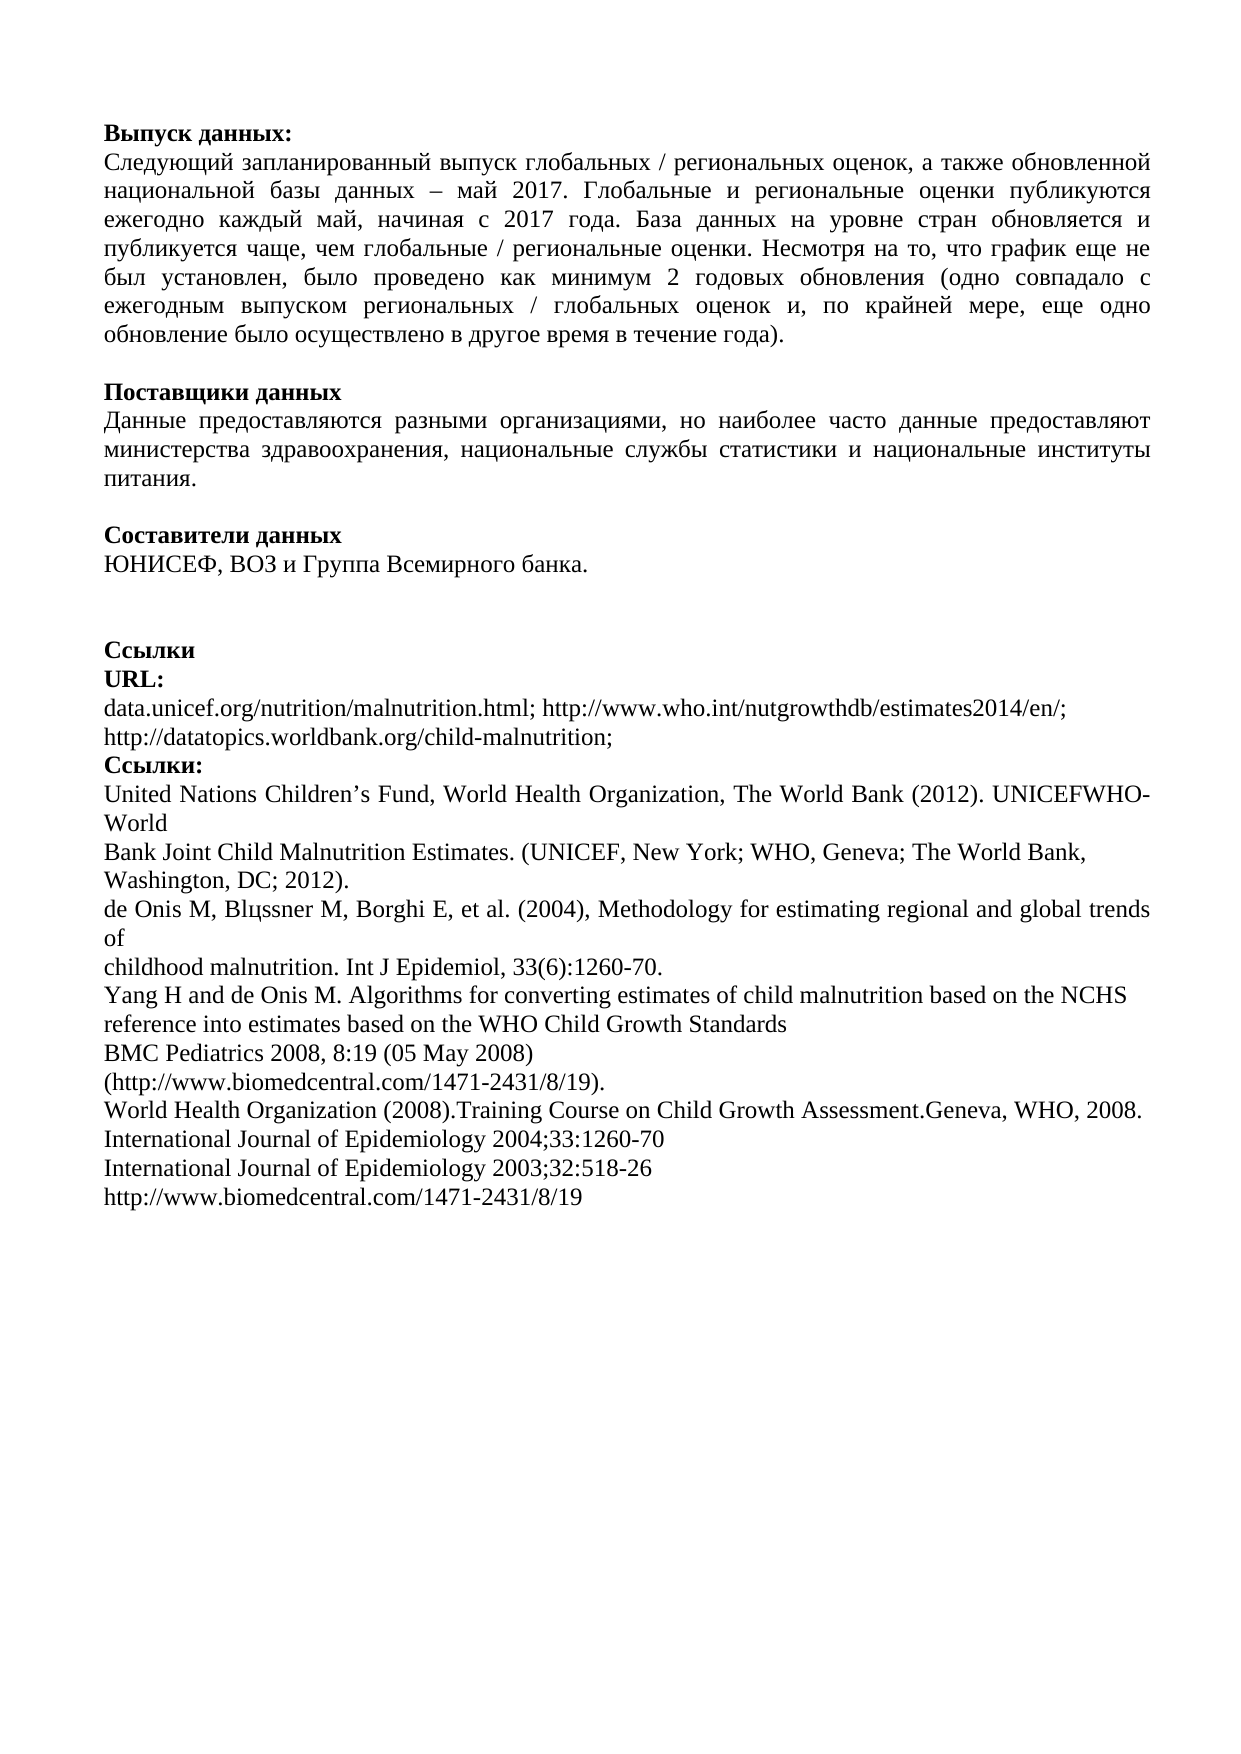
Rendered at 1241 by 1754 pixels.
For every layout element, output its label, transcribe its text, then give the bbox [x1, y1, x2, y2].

text de Onis M, Blцssner M, Borghi E, et al. (2004), Methodology for estimating regional and global trends of [103, 894, 1152, 952]
text Washington, DC; 2012). [103, 866, 1152, 894]
text Поставщики данных [103, 377, 1152, 406]
text Следующий запланированный выпуск глобальных / региональных оценок, а также обновленной национальной базы данных – май 2017. Глобальные и региональные оценки публикуются ежегодно каждый май, начиная с 2017 года. База данных на уровне стран обновляется и публикуется чаще, чем глобальные / региональные оценки. Несмотря на то, что график еще не был установлен, было проведено как минимум 2 годовых обновления (одно совпадало с ежегодным выпуском региональных / глобальных оценок и, по крайней мере, еще одно обновление было осуществлено в другое время в течение года). [103, 147, 1152, 348]
text (http://www.biomedcentral.com/1471-2431/8/19). [103, 1067, 1152, 1096]
text Ссылки [103, 636, 1152, 664]
text reference into estimates based on the WHO Child Growth Standards [103, 1009, 1152, 1038]
text World Health Organization (2008).Training Course on Child Growth Assessment.Geneva, WHO, 2008. [103, 1096, 1152, 1124]
text data.unicef.org/nutrition/malnutrition.html; http://www.who.int/nutgrowthdb/estimates2014/en/; [103, 693, 1152, 722]
text United Nations Children’s Fund, World Health Organization, The World Bank (2012). UNICEFWHO-World [103, 779, 1152, 837]
text URL: [103, 664, 1152, 693]
text http://www.biomedcentral.com/1471-2431/8/19 [103, 1182, 1152, 1211]
text Данные предоставляются разными организациями, но наиболее часто данные предоставляют министерства здравоохранения, национальные службы статистики и национальные институты питания. [103, 406, 1152, 492]
text Ссылки: [103, 751, 1152, 779]
text ЮНИСЕФ, ВОЗ и Группа Всемирного банка. [103, 549, 1152, 578]
text Выпуск данных: [103, 118, 1152, 147]
text Составители данных [103, 521, 1152, 549]
text International Journal of Epidemiology 2003;32:518-26 [103, 1153, 1152, 1182]
text http://datatopics.worldbank.org/child-malnutrition; [103, 722, 1152, 751]
text International Journal of Epidemiology 2004;33:1260-70 [103, 1124, 1152, 1153]
text Bank Joint Child Malnutrition Estimates. (UNICEF, New York; WHO, Geneva; The World Bank, [103, 837, 1152, 866]
text Yang H and de Onis M. Algorithms for converting estimates of child malnutrition based on the NCHS [103, 981, 1152, 1009]
text BMC Pediatrics 2008, 8:19 (05 May 2008) [103, 1038, 1152, 1067]
text childhood malnutrition. Int J Epidemiol, 33(6):1260-70. [103, 952, 1152, 981]
